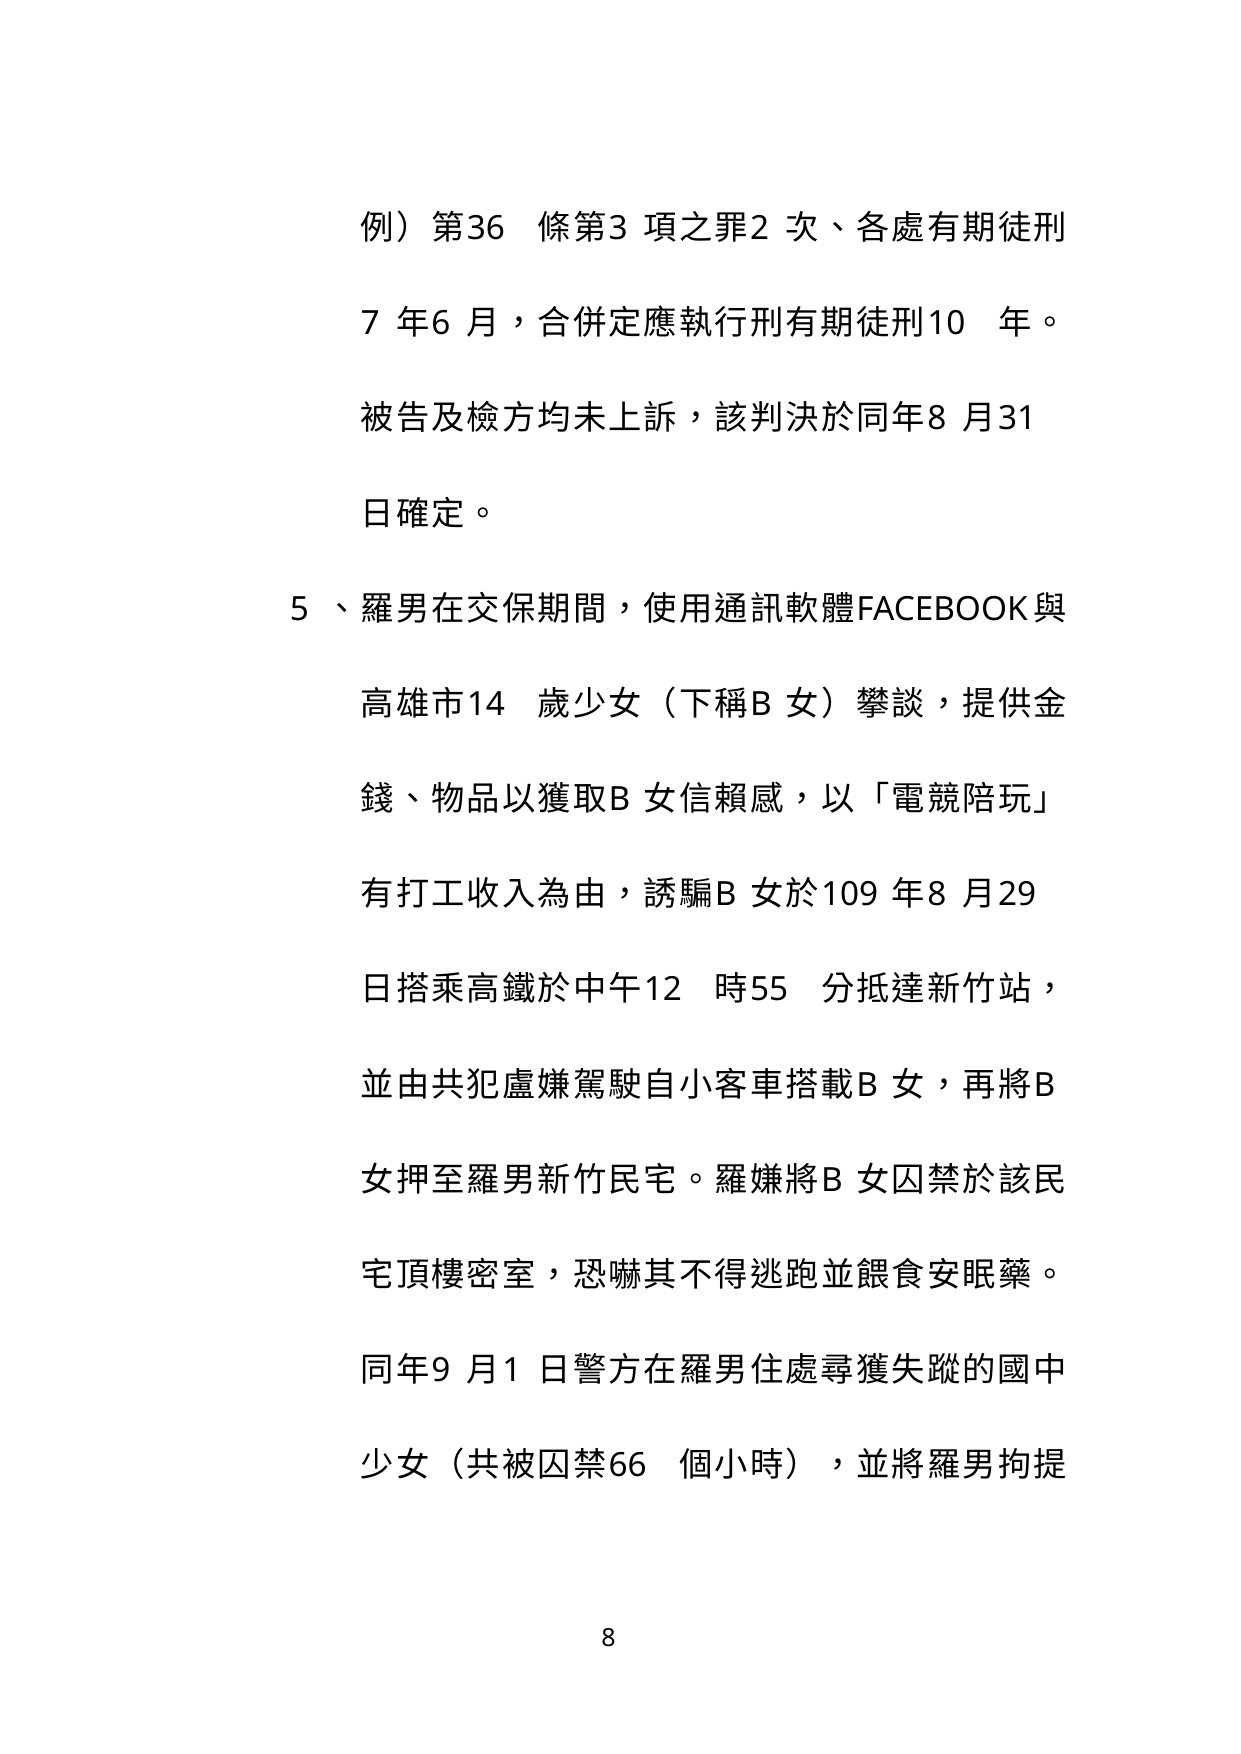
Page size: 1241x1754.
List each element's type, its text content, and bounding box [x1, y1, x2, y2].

subtitle 109年7月23日臺北地院判決羅男涉犯兒童及少年性剝削防制條例（下稱性剝削防制條例）第36條第3項之罪2次、各處有期徒刑7年6月，合併定應執行刑有期徒刑10年。被告及檢方均未上訴，該判決於同年8月31日確定。 [272, 177, 1069, 558]
